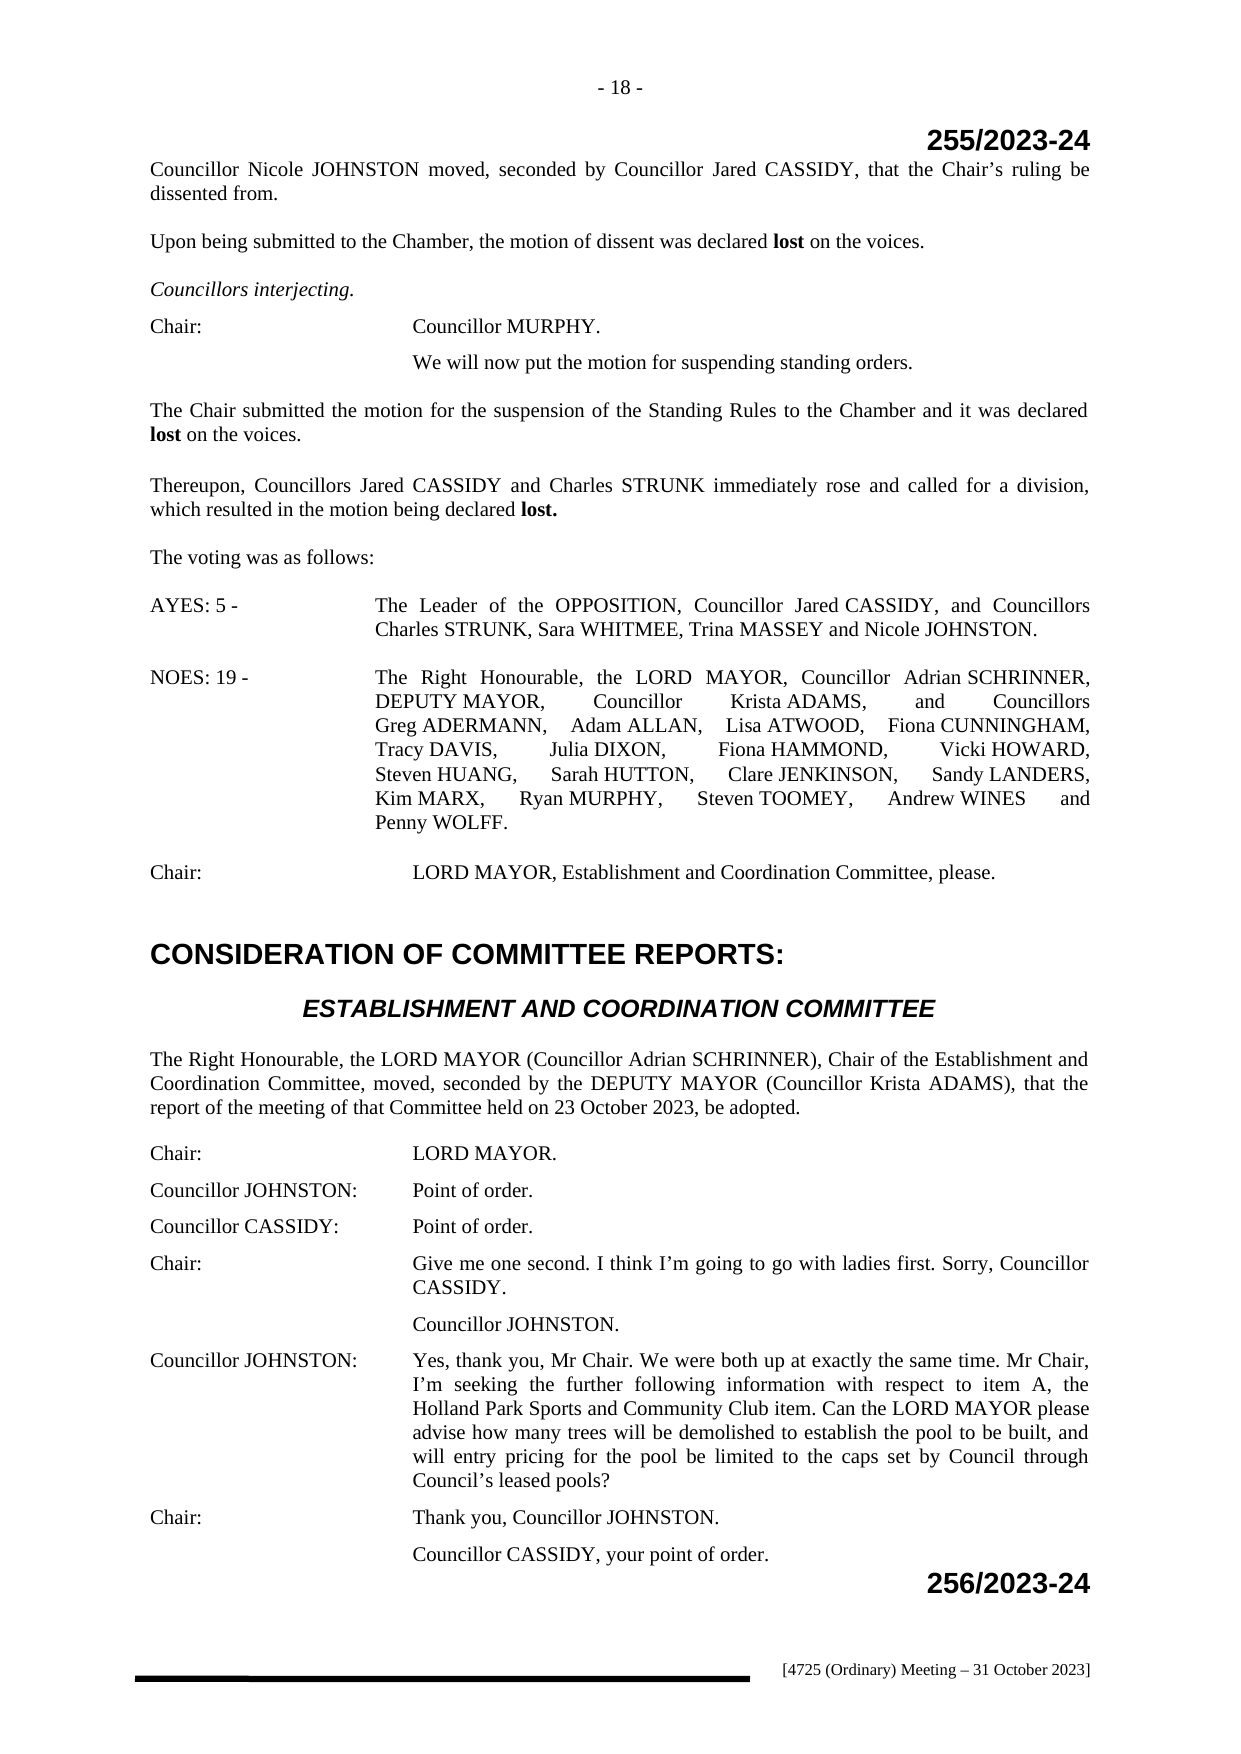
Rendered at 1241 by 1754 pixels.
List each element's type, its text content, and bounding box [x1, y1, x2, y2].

text NOES: 19 - The Right Honourable, the LORD MAYOR, Councillor Adrian SCHRINNER, DEPUTY MAYOR, Councillor Krista ADAMS, and Councillors Greg ADERMANN, Adam ALLAN, Lisa ATWOOD, Fiona CUNNINGHAM, Tracy DAVIS, Julia DIXON, Fiona HAMMOND, Vicki HOWARD, Steven HUANG, Sarah HUTTON, Clare JENKINSON, Sandy LANDERS, Kim MARX, Ryan MURPHY, Steven TOOMEY, Andrew WINES and Penny WOLFF. [150, 665, 1090, 834]
text Councillor JOHNSTON: Yes, thank you, Mr Chair. We were both up at exactly the same time. Mr Chair, I’m seeking the further following information with respect to item A, the Holland Park Sports and Community Club item. Can the LORD MAYOR please advise how many trees will be demolished to establish the pool to be built, and will entry pricing for the pool be limited to the caps set by Council through Council’s leased pools? [150, 1348, 1090, 1492]
text The Right Honourable, the LORD MAYOR (Councillor Adrian SCHRINNER), Chair of the Establishment and Coordination Committee, moved, seconded by the DEPUTY MAYOR (Councillor Krista ADAMS), that the report of the meeting of that Committee held on 23 October 2023, be adopted. [150, 1047, 1090, 1119]
text Chair: Councillor MURPHY. [150, 313, 1090, 338]
text Councillor CASSIDY: Point of order. [150, 1214, 1090, 1238]
text Chair: Give me one second. I think I’m going to go with ladies first. Sorry, Councillor CASSIDY. [150, 1251, 1090, 1299]
text AYES: 5 - The Leader of the OPPOSITION, Councillor Jared CASSIDY, and Councillors Charles STRUNK, Sara WHITMEE, Trina MASSEY and Nicole JOHNSTON. [150, 593, 1090, 641]
text Councillors interjecting. [150, 277, 1090, 301]
text We will now put the motion for suspending standing orders. [412, 350, 1090, 374]
text Chair: Thank you, Councillor JOHNSTON. [150, 1505, 1090, 1529]
text Upon being submitted to the Chamber, the motion of dissent was declared lost on the voices. [150, 229, 1090, 253]
text Councillor Nicole JOHNSTON moved, seconded by Councillor Jared CASSIDY, that the Chair’s ruling be dissented from. [150, 157, 1090, 205]
text 256/2023-24 [150, 1566, 1090, 1599]
text The voting was as follows: [150, 545, 1090, 569]
text Thereupon, Councillors Jared CASSIDY and Charles STRUNK immediately rose and called for a division, which resulted in the motion being declared lost. [150, 473, 1090, 521]
text The Chair submitted the motion for the suspension of the Standing Rules to the Chamber and it was declared lost on the voices. [150, 398, 1090, 446]
text Councillor JOHNSTON. [412, 1312, 1090, 1336]
text Chair: LORD MAYOR. [150, 1141, 1090, 1165]
text Councillor JOHNSTON: Point of order. [150, 1178, 1090, 1202]
text Councillor CASSIDY, your point of order. [412, 1542, 1090, 1566]
text 255/2023-24 [150, 123, 1090, 157]
subtitle ESTABLISHMENT AND COORDINATION COMMITTEE [150, 994, 1090, 1023]
subtitle CONSIDERATION OF COMMITTEE REPORTS: [150, 937, 1090, 970]
text Chair: LORD MAYOR, Establishment and Coordination Committee, please. [150, 860, 1090, 884]
